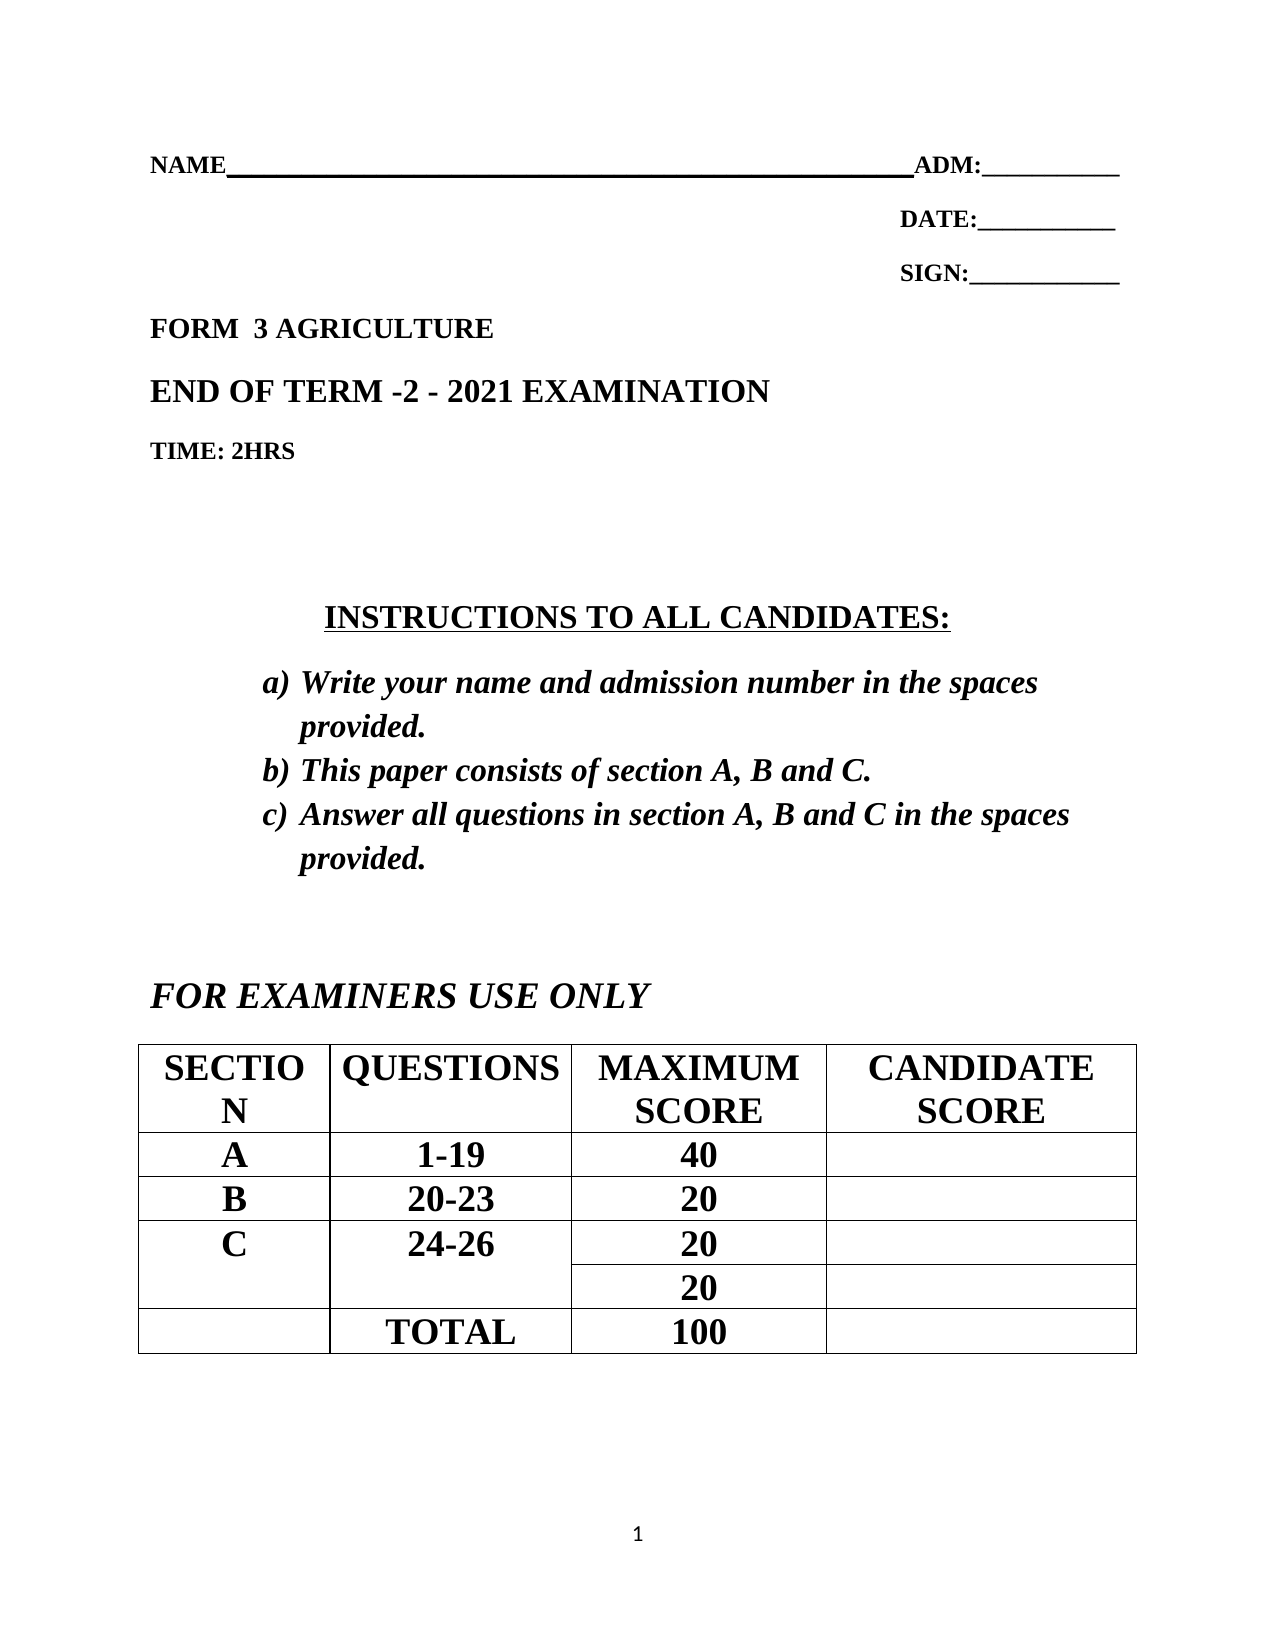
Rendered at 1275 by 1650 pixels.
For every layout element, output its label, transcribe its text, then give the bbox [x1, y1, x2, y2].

list Answer all questions in section A, B and C in the spaces provided. [262, 794, 1125, 877]
table_cell 1-19 [331, 1133, 571, 1176]
table_cell 100 [572, 1309, 826, 1352]
table_header MAXIMUM SCORE [572, 1045, 826, 1132]
table_cell 20 [572, 1265, 826, 1308]
table_cell [827, 1309, 1136, 1352]
table_cell [139, 1309, 329, 1352]
table_cell 24-26 [331, 1221, 571, 1308]
table_cell C [139, 1221, 329, 1308]
text INSTRUCTIONS TO ALL CANDIDATES: [150, 597, 1125, 636]
text TIME: 2HRS [150, 436, 1125, 464]
table_cell [827, 1221, 1136, 1264]
text SIGN:____________ [150, 258, 1125, 286]
table_cell [827, 1133, 1136, 1176]
table_cell TOTAL [331, 1309, 571, 1352]
table_cell 40 [572, 1133, 826, 1176]
table_cell A [139, 1133, 329, 1176]
table_cell [827, 1177, 1136, 1220]
table_cell B [139, 1177, 329, 1220]
text NAME_______________________________________________________ADM:___________ [150, 150, 1125, 179]
table_cell 20-23 [331, 1177, 571, 1220]
text END OF TERM -2 - 2021 EXAMINATION [150, 371, 1125, 409]
list This paper consists of section A, B and C. [262, 750, 1125, 789]
table_header QUESTIONS [331, 1045, 571, 1132]
text FOR EXAMINERS USE ONLY [150, 974, 1125, 1017]
table_cell 20 [572, 1221, 826, 1264]
table_cell [827, 1265, 1136, 1308]
table_header CANDIDATE SCORE [827, 1045, 1136, 1132]
list Write your name and admission number in the spaces provided. [262, 662, 1125, 745]
text FORM 3 AGRICULTURE [150, 312, 1125, 345]
table_cell 20 [572, 1177, 826, 1220]
table_header SECTION [139, 1045, 329, 1132]
text DATE:___________ [150, 204, 1125, 233]
